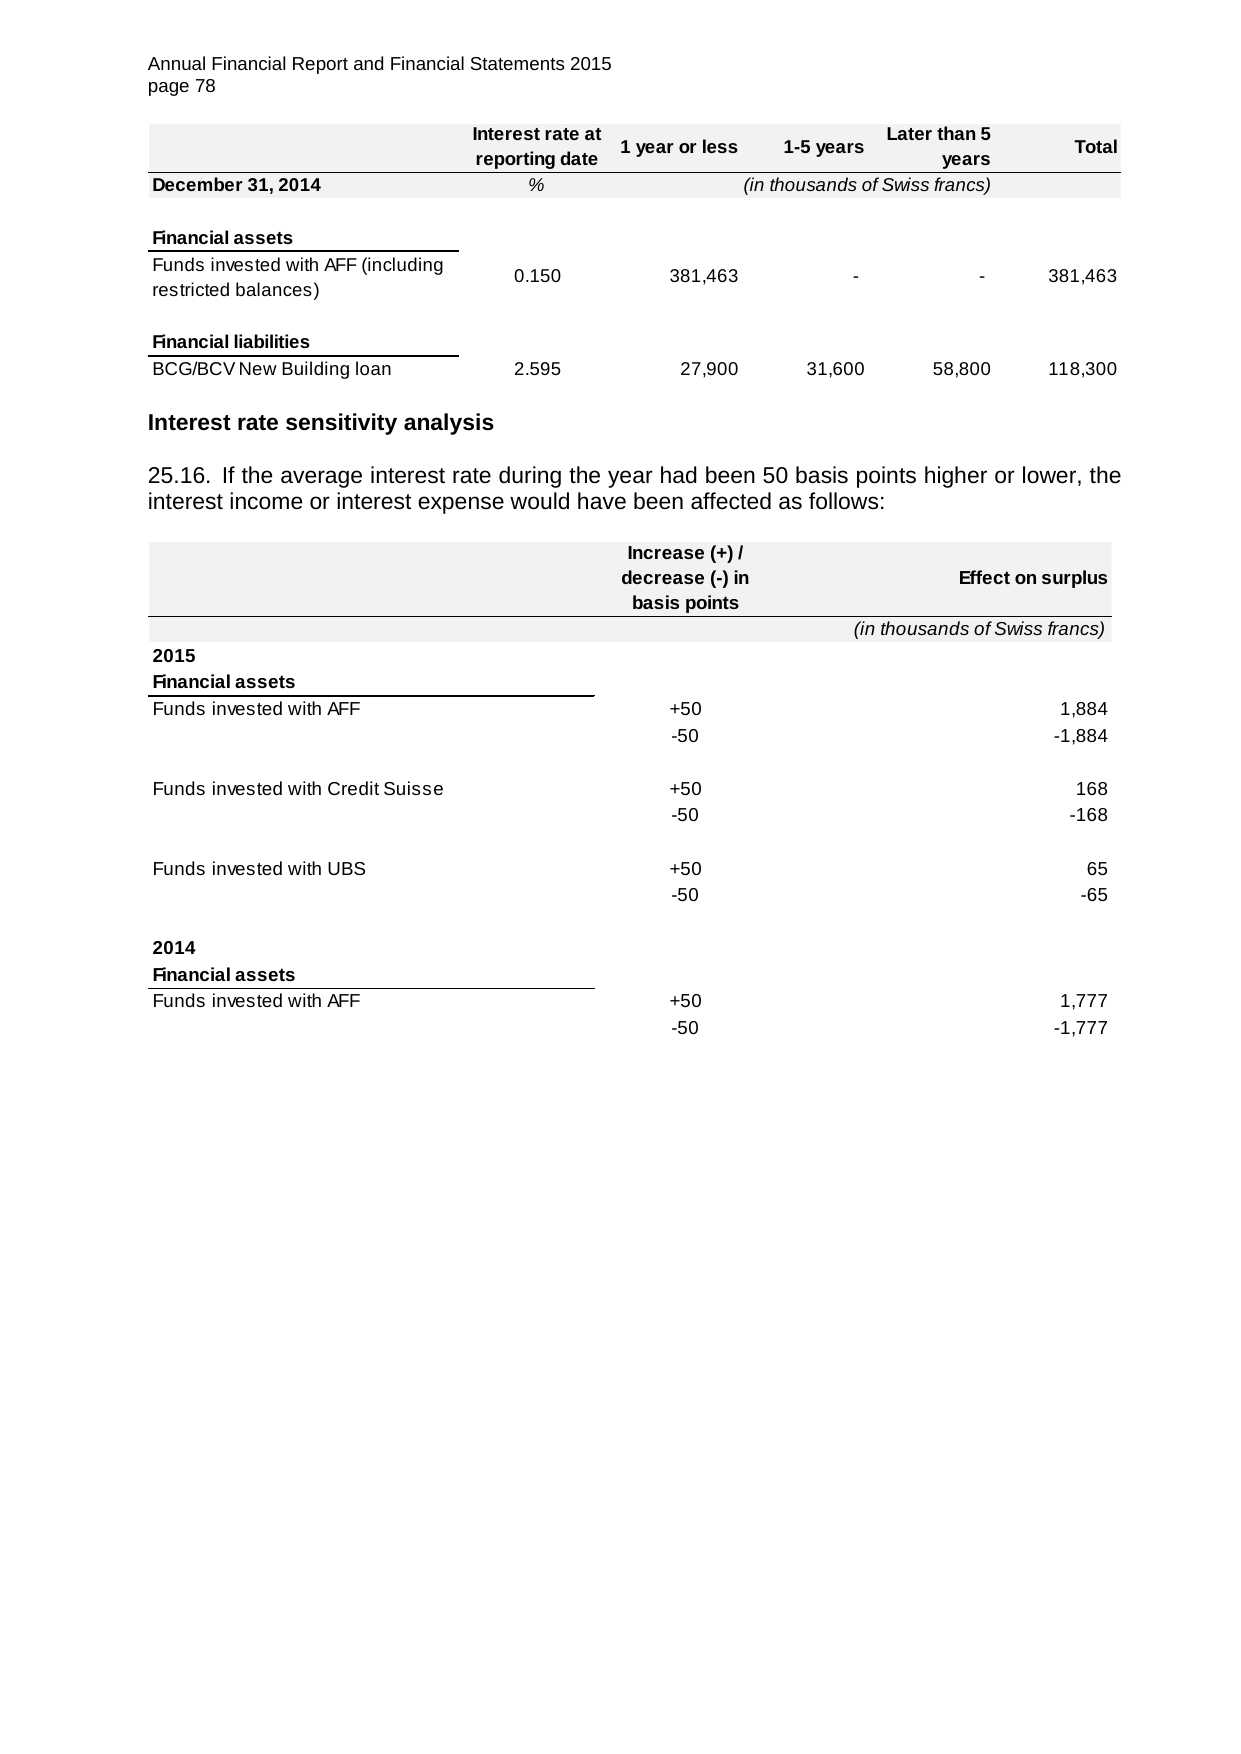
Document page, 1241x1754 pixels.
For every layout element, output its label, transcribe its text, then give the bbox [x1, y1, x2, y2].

text Interest rate sensitivity analysis [148, 409, 1122, 435]
list If the average interest rate during the year had been 50 basis points higher or lower, the interest income or interest expense would have been affected as follows: [148, 462, 1122, 514]
